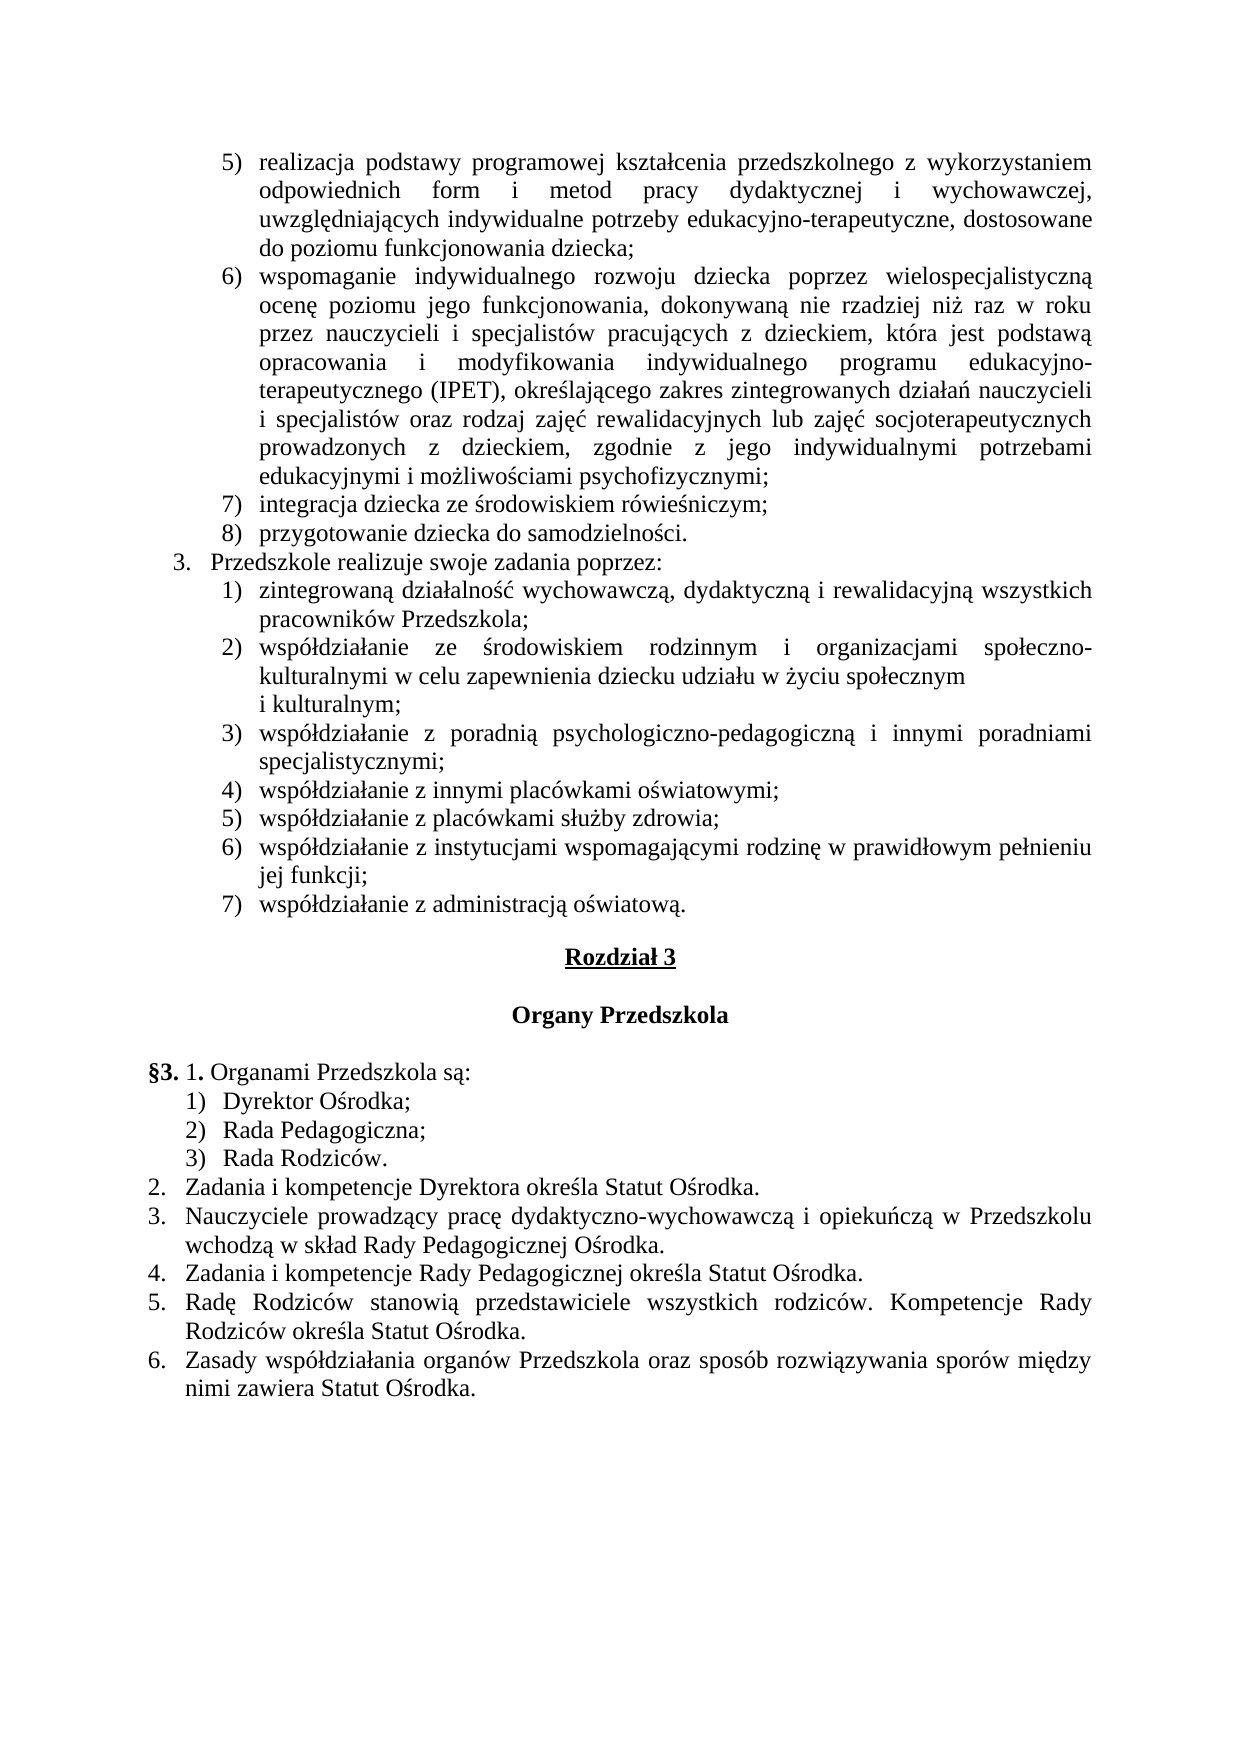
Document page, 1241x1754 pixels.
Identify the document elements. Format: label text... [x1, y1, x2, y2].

list przygotowanie dziecka do samodzielności. [221, 519, 1093, 547]
text 3. Przedszkole realizuje swoje zadania poprzez: [148, 547, 1093, 576]
list Rada Pedagogiczna; [185, 1115, 1093, 1143]
list współdziałanie z instytucjami wspomagającymi rodzinę w prawidłowym pełnieniu jej funkcji; [221, 833, 1093, 890]
list realizacja podstawy programowej kształcenia przedszkolnego z wykorzystaniem odpowiednich form i metod pracy dydaktycznej i wychowawczej, uwzględniających indywidualne potrzeby edukacyjno-terapeutyczne, dostosowane do poziomu funkcjonowania dziecka; [221, 148, 1093, 262]
list Nauczyciele prowadzący pracę dydaktyczno-wychowawczą i opiekuńczą w Przedszkolu wchodzą w skład Rady Pedagogicznej Ośrodka. [148, 1201, 1093, 1258]
text Rozdział 3 [148, 942, 1093, 971]
text i kulturalnym; [221, 690, 1093, 718]
list Dyrektor Ośrodka; [185, 1086, 1093, 1115]
list integracja dziecka ze środowiskiem rówieśniczym; [221, 490, 1093, 519]
list Zadania i kompetencje Rady Pedagogicznej określa Statut Ośrodka. [148, 1258, 1093, 1287]
list współdziałanie z placówkami służby zdrowia; [221, 804, 1093, 833]
text Organy Przedszkola [148, 1000, 1093, 1028]
list współdziałanie z administracją oświatową. [221, 890, 1093, 918]
list Radę Rodziców stanowią przedstawiciele wszystkich rodziców. Kompetencje Rady Rodziców określa Statut Ośrodka. [148, 1287, 1093, 1345]
list współdziałanie z innymi placówkami oświatowymi; [221, 776, 1093, 804]
list Zadania i kompetencje Dyrektora określa Statut Ośrodka. [148, 1172, 1093, 1201]
list zintegrowaną działalność wychowawczą, dydaktyczną i rewalidacyjną wszystkich pracowników Przedszkola; [221, 576, 1093, 633]
list Zasady współdziałania organów Przedszkola oraz sposób rozwiązywania sporów między nimi zawiera Statut Ośrodka. [148, 1345, 1093, 1402]
list wspomaganie indywidualnego rozwoju dziecka poprzez wielospecjalistyczną ocenę poziomu jego funkcjonowania, dokonywaną nie rzadziej niż raz w roku przez nauczycieli i specjalistów pracujących z dzieckiem, która jest podstawą opracowania i modyfikowania indywidualnego programu edukacyjno-terapeutycznego (IPET), określającego zakres zintegrowanych działań nauczycieli i specjalistów oraz rodzaj zajęć rewalidacyjnych lub zajęć socjoterapeutycznych prowadzonych z dzieckiem, zgodnie z jego indywidualnymi potrzebami edukacyjnymi i możliwościami psychofizycznymi; [221, 262, 1093, 490]
list współdziałanie ze środowiskiem rodzinnym i organizacjami społeczno-kulturalnymi w celu zapewnienia dziecku udziału w życiu społecznym [221, 633, 1093, 690]
list Rada Rodziców. [185, 1143, 1093, 1172]
list współdziałanie z poradnią psychologiczno-pedagogiczną i innymi poradniami specjalistycznymi; [221, 718, 1093, 776]
text §3. 1. Organami Przedszkola są: [148, 1057, 1093, 1086]
